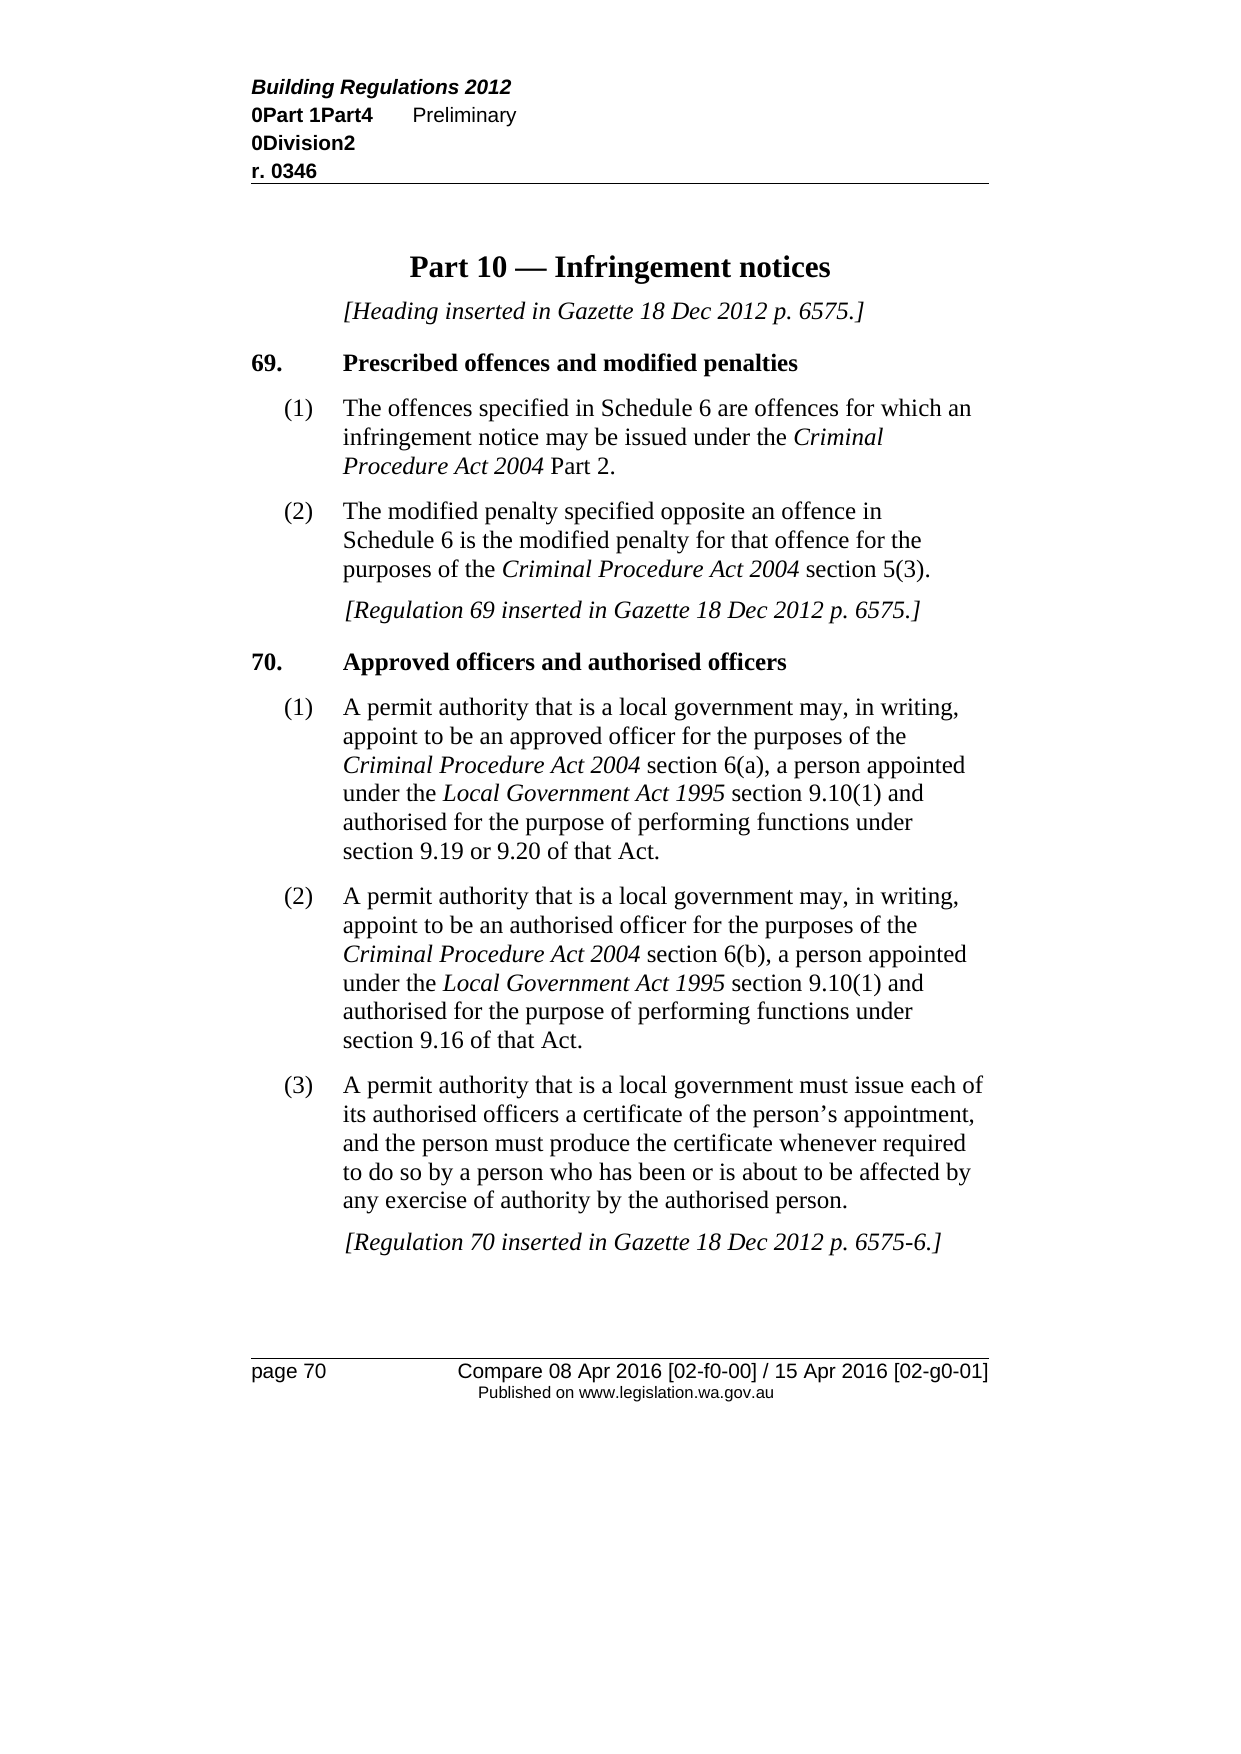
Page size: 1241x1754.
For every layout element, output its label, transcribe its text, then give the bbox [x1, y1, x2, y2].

text (1) The offences specified in Schedule 6 are offences for which an infringement notice may be issued under the Criminal Procedure Act 2004 Part 2. [251, 393, 989, 480]
text [Regulation 70 inserted in Gazette 18 Dec 2012 p. 6575-6.] [251, 1227, 989, 1256]
subtitle 69. Prescribed offences and modified penalties [251, 348, 989, 377]
text (1) A permit authority that is a local government may, in writing, appoint to be an approved officer for the purposes of the Criminal Procedure Act 2004 section 6(a), a person appointed under the Local Government Act 1995 section 9.10(1) and authorised for the purpose of performing functions under section 9.19 or 9.20 of that Act. [251, 692, 989, 865]
subtitle [Heading inserted in Gazette 18 Dec 2012 p. 6575.] [251, 296, 989, 325]
text (3) A permit authority that is a local government must issue each of its authorised officers a certificate of the person’s appointment, and the person must produce the certificate whenever required to do so by a person who has been or is about to be affected by any exercise of authority by the authorised person. [251, 1071, 989, 1214]
subtitle Part 10 — Infringement notices [251, 248, 989, 284]
text [Regulation 69 inserted in Gazette 18 Dec 2012 p. 6575.] [251, 595, 989, 624]
text (2) The modified penalty specified opposite an offence in Schedule 6 is the modified penalty for that offence for the purposes of the Criminal Procedure Act 2004 section 5(3). [251, 496, 989, 583]
subtitle 70. Approved officers and authorised officers [251, 647, 989, 676]
text (2) A permit authority that is a local government may, in writing, appoint to be an authorised officer for the purposes of the Criminal Procedure Act 2004 section 6(b), a person appointed under the Local Government Act 1995 section 9.10(1) and authorised for the purpose of performing functions under section 9.16 of that Act. [251, 881, 989, 1054]
